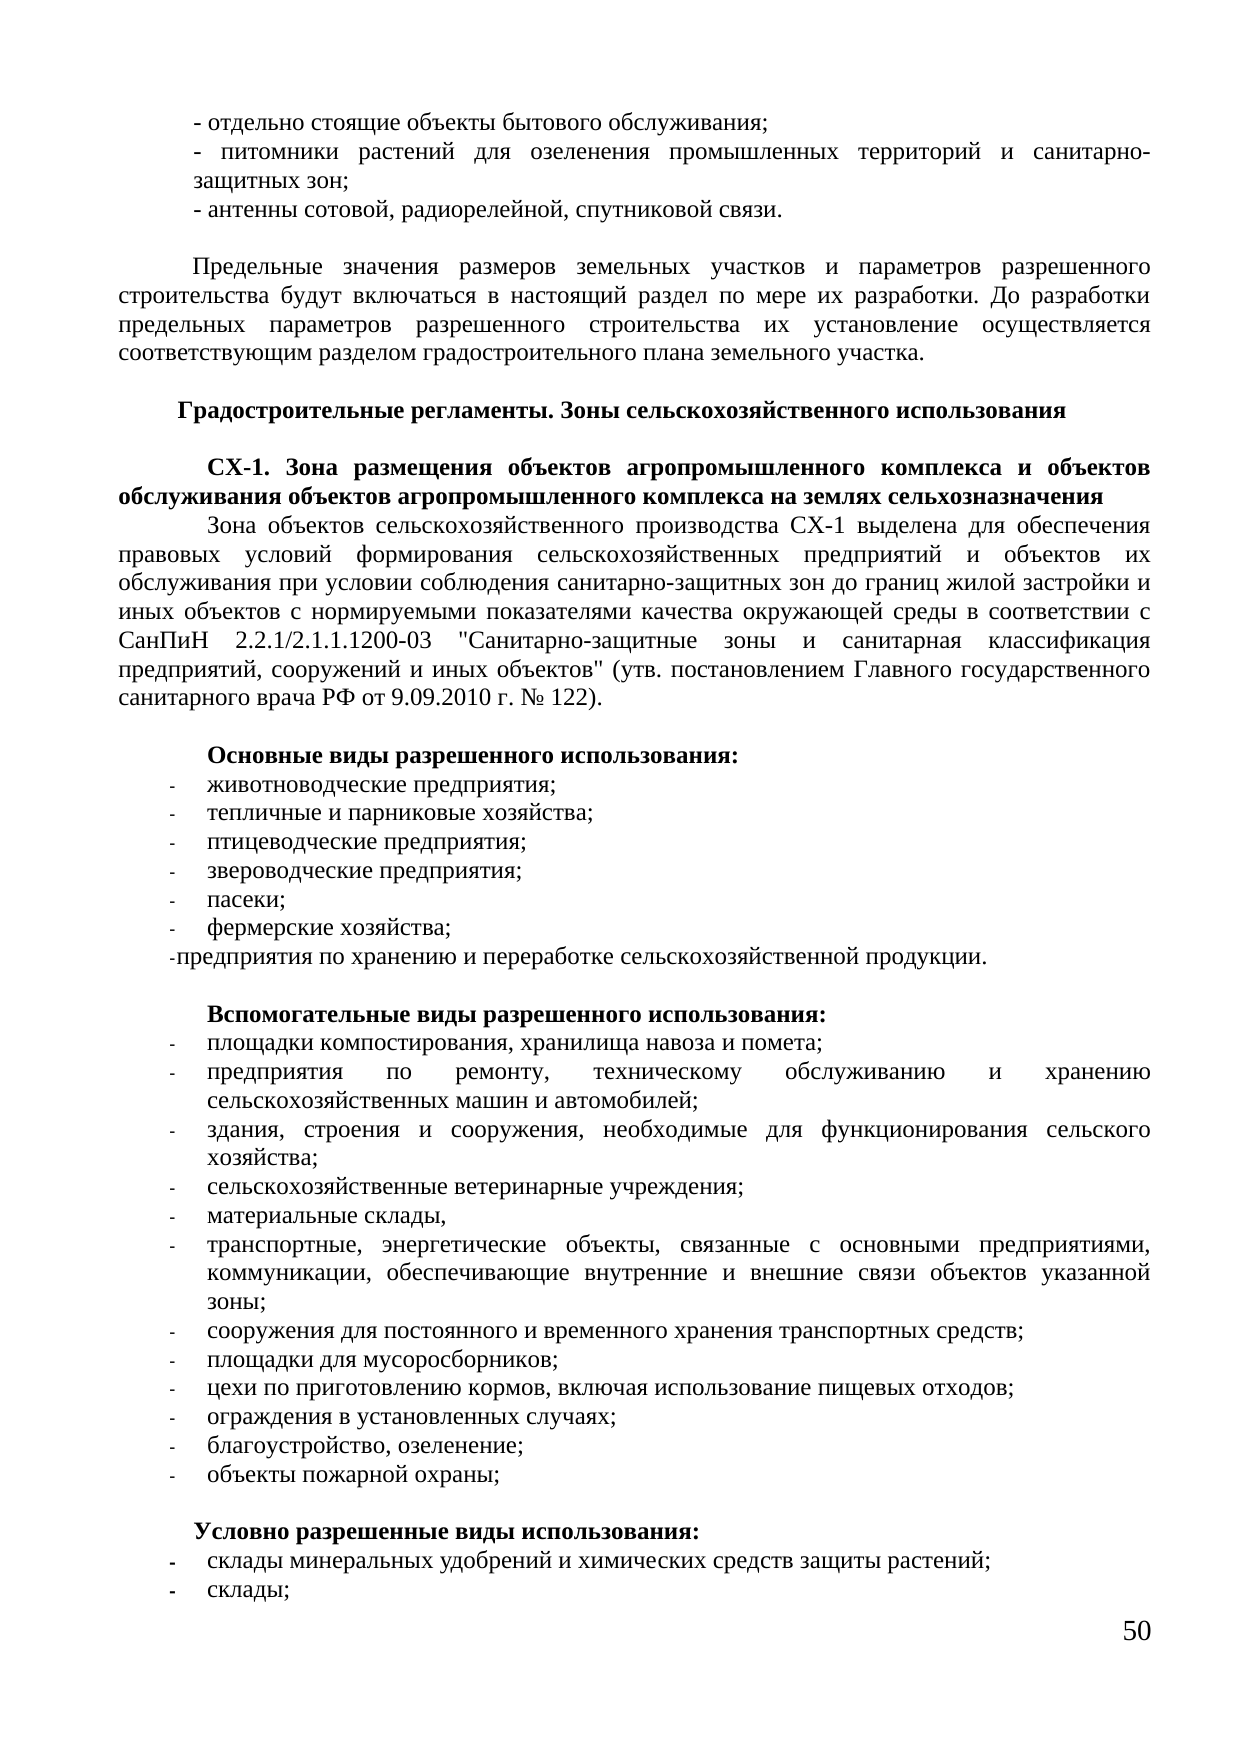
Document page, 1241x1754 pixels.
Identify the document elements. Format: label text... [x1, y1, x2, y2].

list предприятия по ремонту, техническому обслуживанию и хранению сельскохозяйственных машин и автомобилей; [169, 1056, 1152, 1114]
list здания, строения и сооружения, необходимые для функционирования сельского хозяйства; [169, 1114, 1152, 1171]
list ограждения в установленных случаях; [169, 1401, 1152, 1430]
list животноводческие предприятия; [169, 769, 1152, 797]
list склады; [169, 1574, 1152, 1602]
list птицеводческие предприятия; [169, 826, 1152, 855]
list звероводческие предприятия; [169, 855, 1152, 884]
text Вспомогательные виды разрешенного использования: [118, 999, 1152, 1027]
list тепличные и парниковые хозяйства; [169, 797, 1152, 826]
list Условно разрешенные виды использования: [193, 1516, 1152, 1545]
text Основные виды разрешенного использования: [118, 740, 1152, 769]
text Предельные значения размеров земельных участков и параметров разрешенного строительства будут включаться в настоящий раздел по мере их разработки. До разработки предельных параметров разрешенного строительства их установление осуществляется соответствующим разделом градостроительного плана земельного участка. [118, 251, 1152, 366]
list предприятия по хранению и переработке сельскохозяйственной продукции. [169, 941, 1152, 970]
text - антенны сотовой, радиорелейной, спутниковой связи. [193, 194, 1152, 222]
list фермерские хозяйства; [169, 912, 1152, 941]
list склады минеральных удобрений и химических средств защиты растений; [169, 1545, 1152, 1574]
text Зона объектов сельскохозяйственного производства СХ-1 выделена для обеспечения правовых условий формирования сельскохозяйственных предприятий и объектов их обслуживания при условии соблюдения санитарно-защитных зон до границ жилой застройки и иных объектов с нормируемыми показателями качества окружающей среды в соответствии с СанПиН 2.2.1/2.1.1.1200-03 "Санитарно-защитные зоны и санитарная классификация предприятий, сооружений и иных объектов" (утв. постановлением Главного государственного санитарного врача РФ от 9.09.2010 г. № 122). [118, 510, 1152, 711]
text - отдельно стоящие объекты бытового обслуживания; [193, 107, 1152, 136]
list площадки компостирования, хранилища навоза и помета; [169, 1027, 1152, 1056]
list Градостроительные регламенты. Зоны сельскохозяйственного использования [118, 395, 1152, 424]
list благоустройство, озеленение; [169, 1430, 1152, 1459]
list пасеки; [169, 884, 1152, 912]
list объекты пожарной охраны; [169, 1459, 1152, 1487]
text СХ-1. Зона размещения объектов агропромышленного комплекса и объектов обслуживания объектов агропромышленного комплекса на землях сельхозназначения [118, 452, 1152, 510]
list материальные склады, [169, 1200, 1152, 1229]
list цехи по приготовлению кормов, включая использование пищевых отходов; [169, 1372, 1152, 1401]
list транспортные, энергетические объекты, связанные с основными предприятиями, коммуникации, обеспечивающие внутренние и внешние связи объектов указанной зоны; [169, 1229, 1152, 1315]
list сооружения для постоянного и временного хранения транспортных средств; [169, 1315, 1152, 1344]
list площадки для мусоросборников; [169, 1344, 1152, 1372]
text - питомники растений для озеленения промышленных территорий и санитарно-защитных зон; [193, 136, 1152, 194]
list сельскохозяйственные ветеринарные учреждения; [169, 1171, 1152, 1200]
